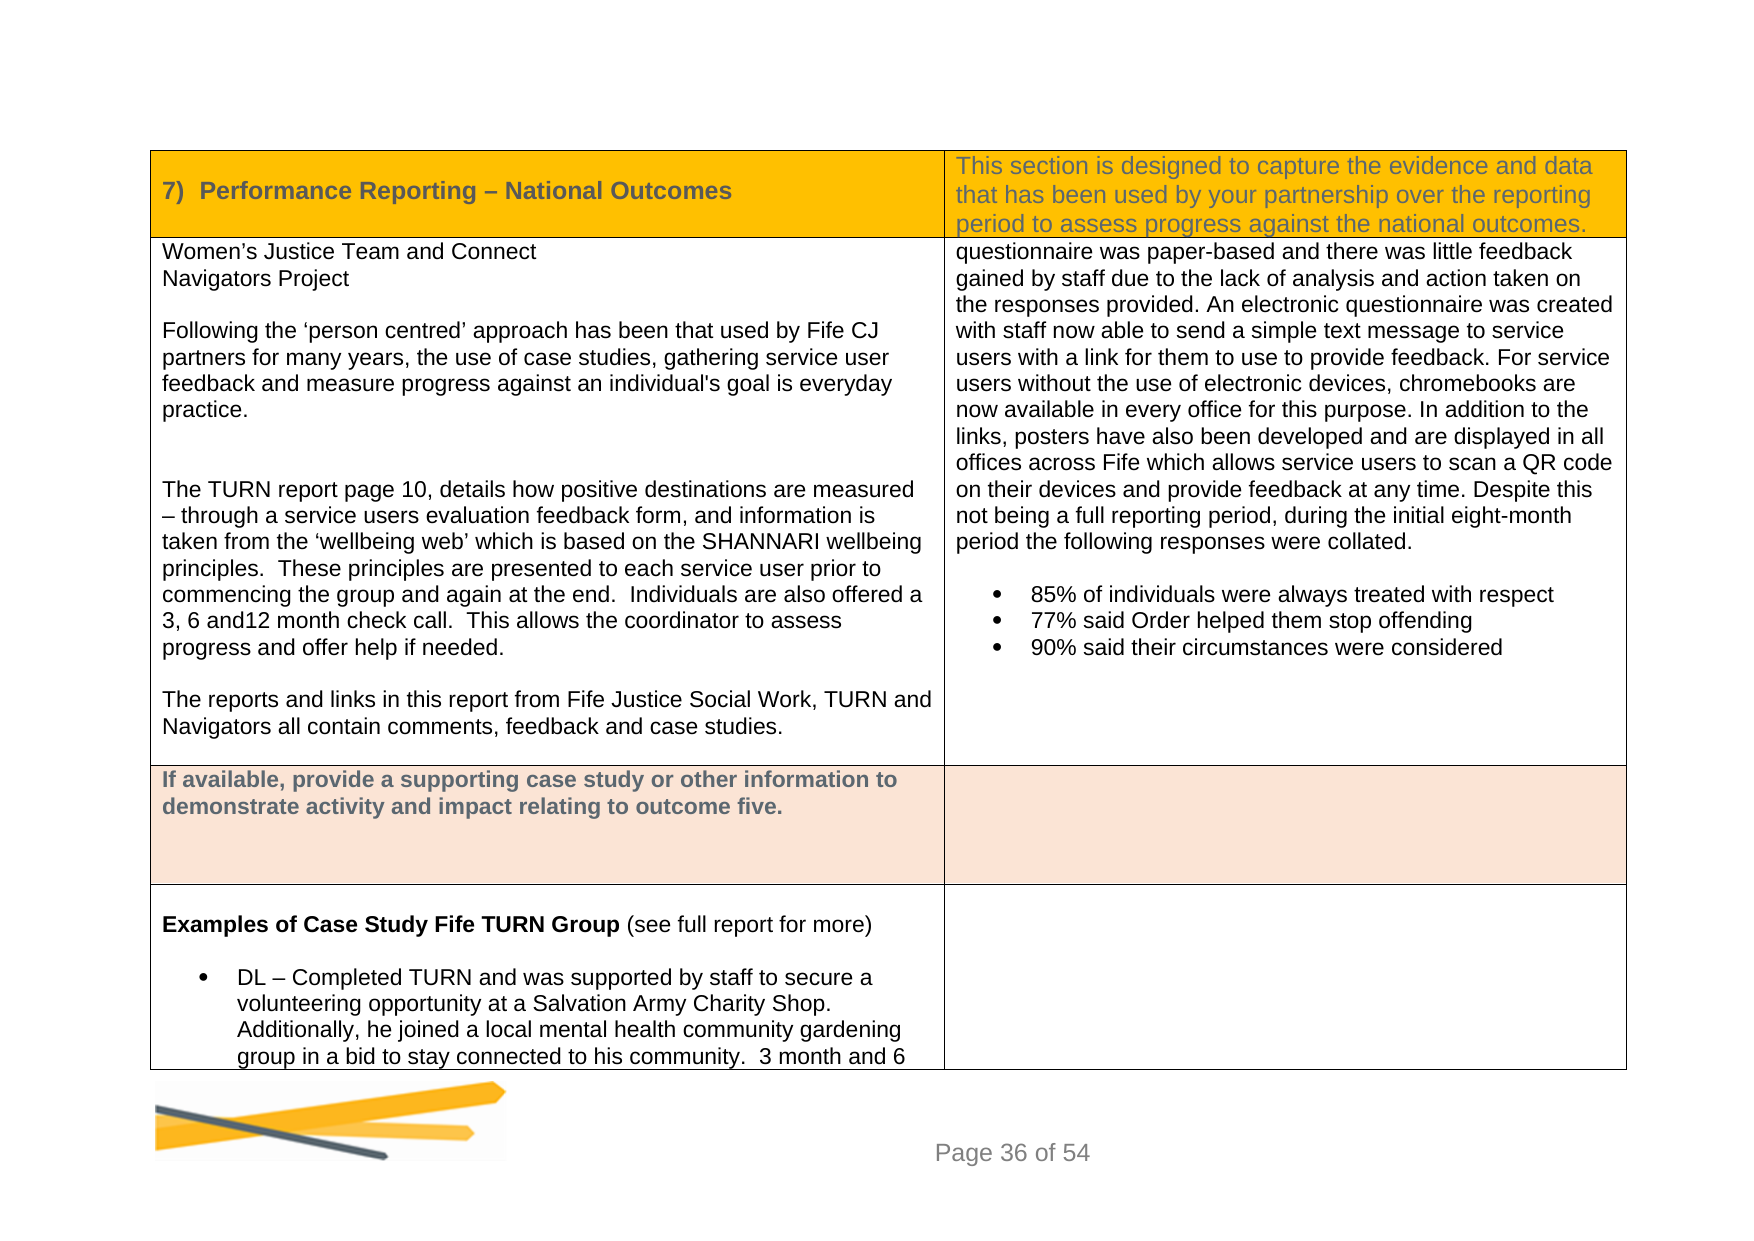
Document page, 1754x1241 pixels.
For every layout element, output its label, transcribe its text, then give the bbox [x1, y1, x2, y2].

table_cell [945, 766, 1626, 883]
table_header This section is designed to capture the evidence and data that has been used by your partnership over the reporting period to assess progress against the national outcomes. [945, 151, 1626, 237]
picture [155, 1081, 508, 1162]
table_header Performance Reporting – National Outcomes [151, 151, 944, 237]
table_cell [945, 885, 1626, 1069]
table_cell If available, provide a supporting case study or other information to demonstrate activity and impact relating to outcome five. [151, 766, 944, 883]
